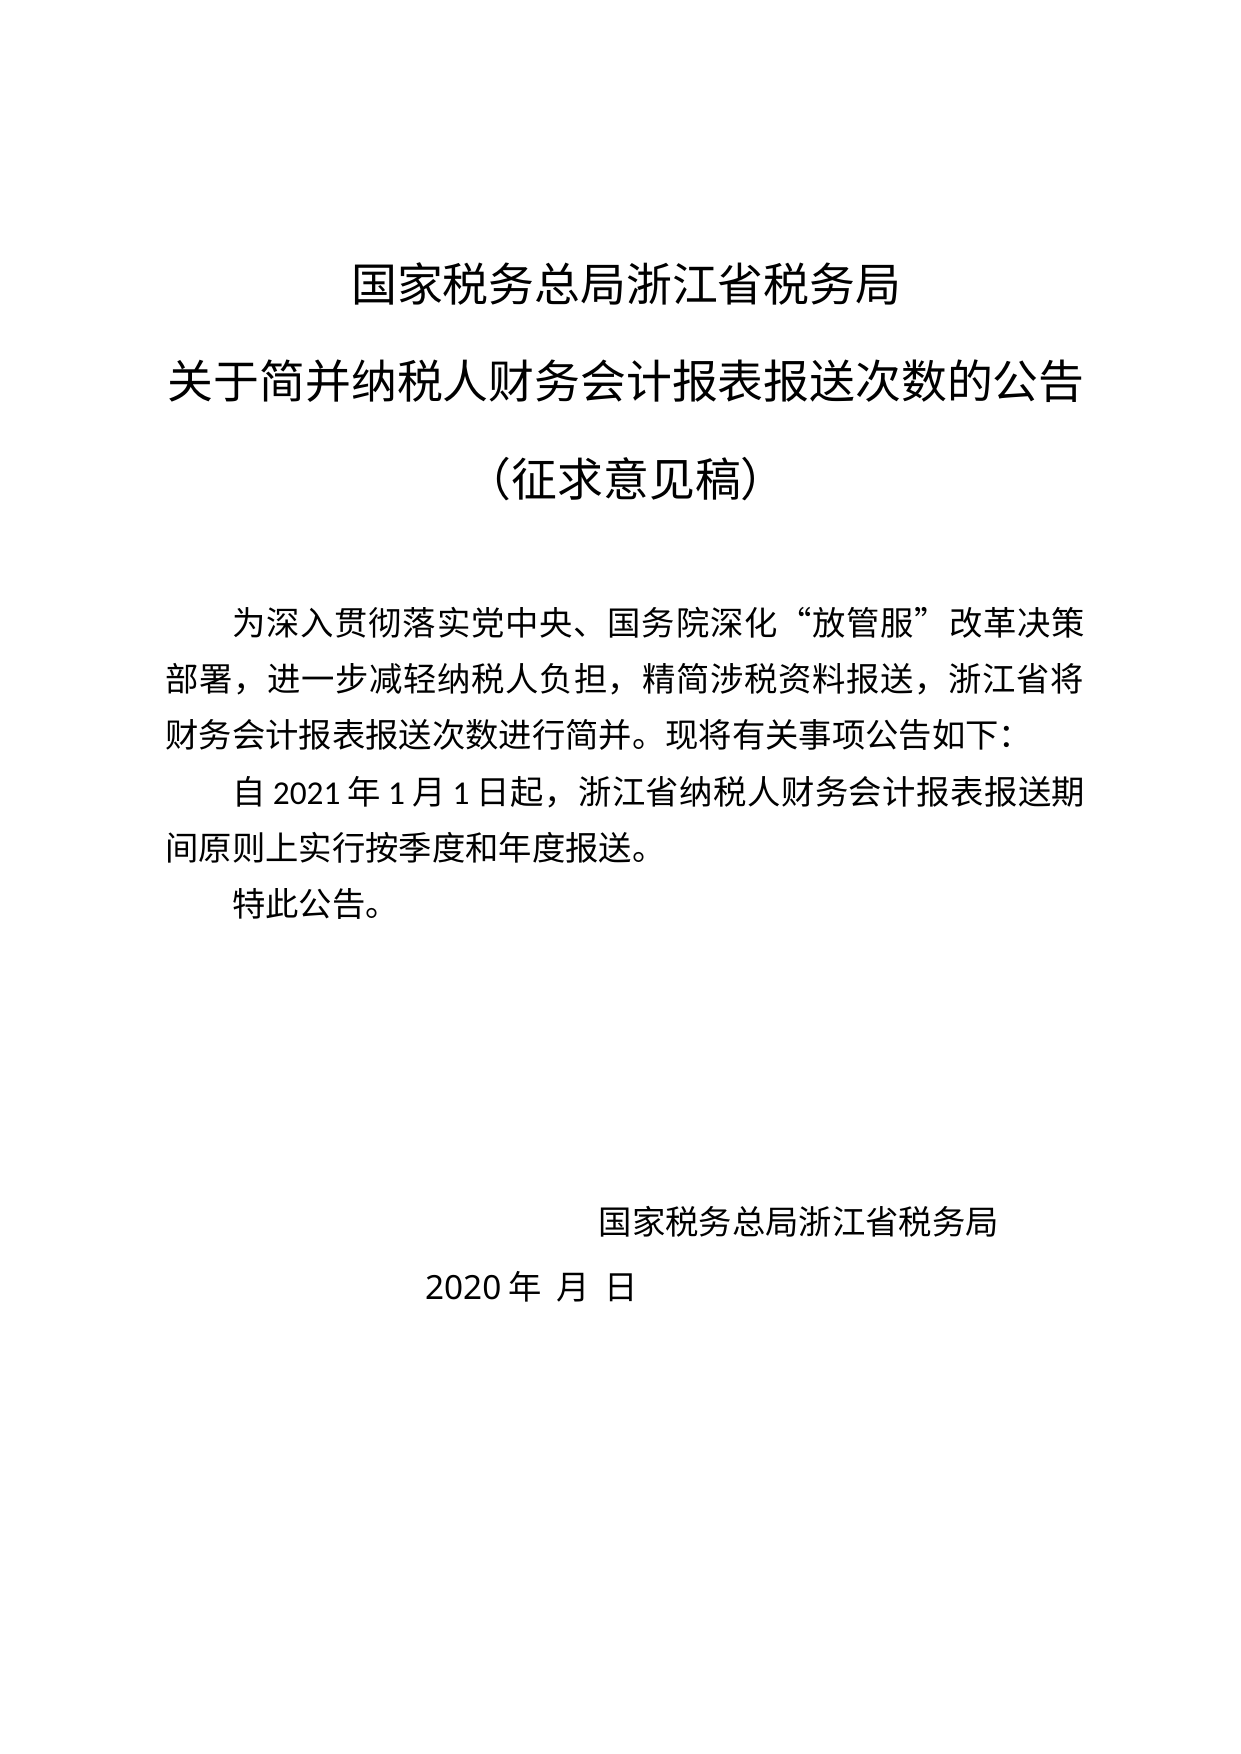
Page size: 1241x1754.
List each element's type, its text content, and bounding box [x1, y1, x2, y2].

text 自2021年1月1日起，浙江省纳税人财务会计报表报送期间原则上实行按季度和年度报送。 [165, 759, 1087, 872]
text 为深入贯彻落实党中央、国务院深化“放管服”改革决策部署，进一步减轻纳税人负担，精简涉税资料报送，浙江省将财务会计报表报送次数进行简并。现将有关事项公告如下： [165, 590, 1087, 759]
text 2020年 月 日 [165, 1253, 1087, 1318]
text 特此公告。 [165, 872, 1087, 928]
text 国家税务总局浙江省税务局 [165, 1188, 1087, 1253]
text 关于简并纳税人财务会计报表报送次数的公告 [165, 330, 1087, 428]
text 国家税务总局浙江省税务局 [165, 233, 1087, 330]
text （征求意见稿） [165, 428, 1087, 525]
